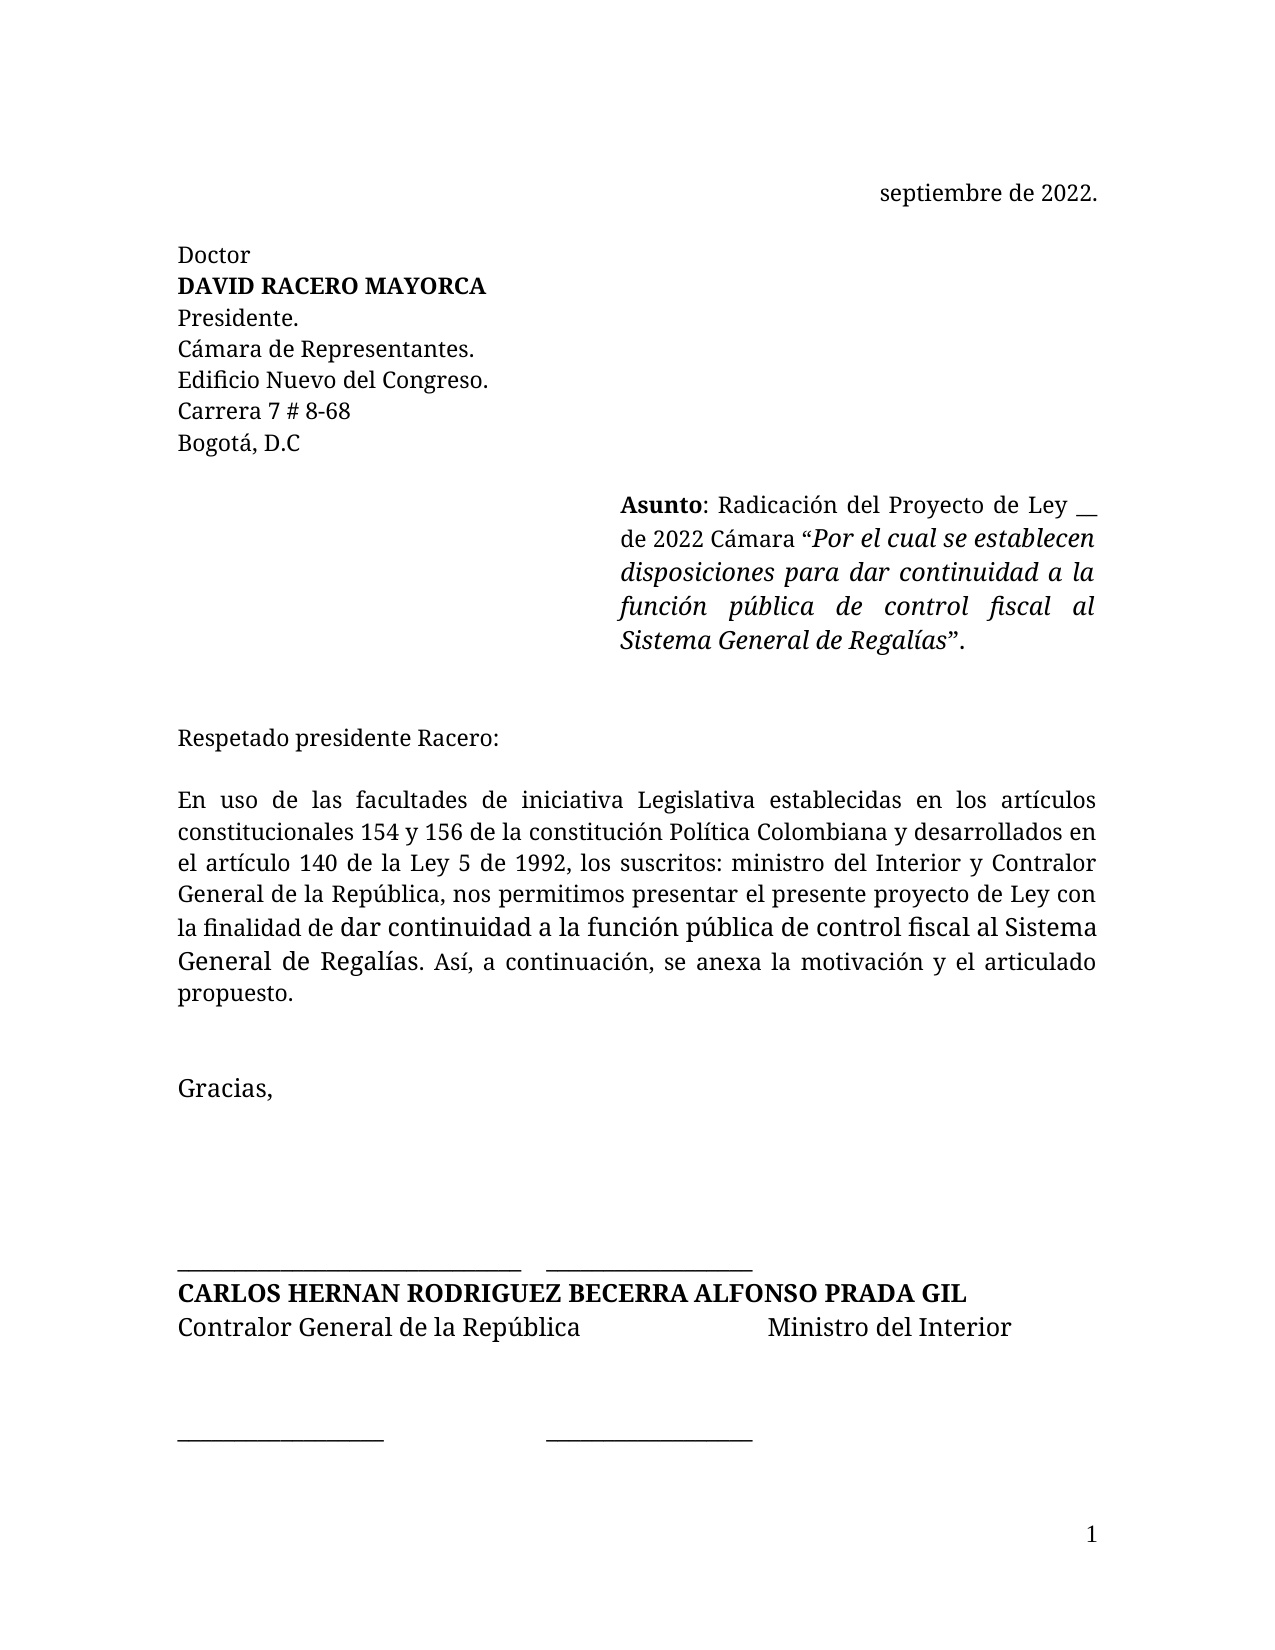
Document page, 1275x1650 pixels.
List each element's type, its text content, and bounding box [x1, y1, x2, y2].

text Bogotá, D.C [177, 426, 1098, 458]
text ______________________________ __________________ [177, 1241, 1098, 1276]
text Edificio Nuevo del Congreso. [177, 364, 1098, 395]
text DAVID RACERO MAYORCA [177, 270, 1098, 301]
text Asunto: Radicación del Proyecto de Ley __ de 2022 Cámara “Por el cual se establecen disposiciones para dar continuidad a la función pública de control fiscal al Sistema General de Regalías”. [620, 489, 1098, 656]
text Carrera 7 # 8-68 [177, 395, 1098, 426]
text Contralor General de la República Ministro del Interior [177, 1309, 1098, 1344]
text Cámara de Representantes. [177, 333, 1098, 364]
text Gracias, [177, 1071, 1098, 1105]
text Respetado presidente Racero: [177, 722, 1098, 753]
text Doctor [177, 239, 1098, 270]
text septiembre de 2022. [177, 176, 1098, 208]
text CARLOS HERNAN RODRIGUEZ BECERRA ALFONSO PRADA GIL [177, 1276, 1098, 1309]
text Presidente. [177, 301, 1098, 333]
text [177, 1412, 1098, 1446]
text En uso de las facultades de iniciativa Legislativa establecidas en los artículos constitucionales 154 y 156 de la constitución Política Colombiana y desarrollados en el artículo 140 de la Ley 5 de 1992, los suscritos: ministro del Interior y Contralor General de la República, nos permitimos presentar el presente proyecto de Ley con la finalidad de dar continuidad a la función pública de control fiscal al Sistema General de Regalías. Así, a continuación, se anexa la motivación y el articulado propuesto. [177, 784, 1098, 1009]
